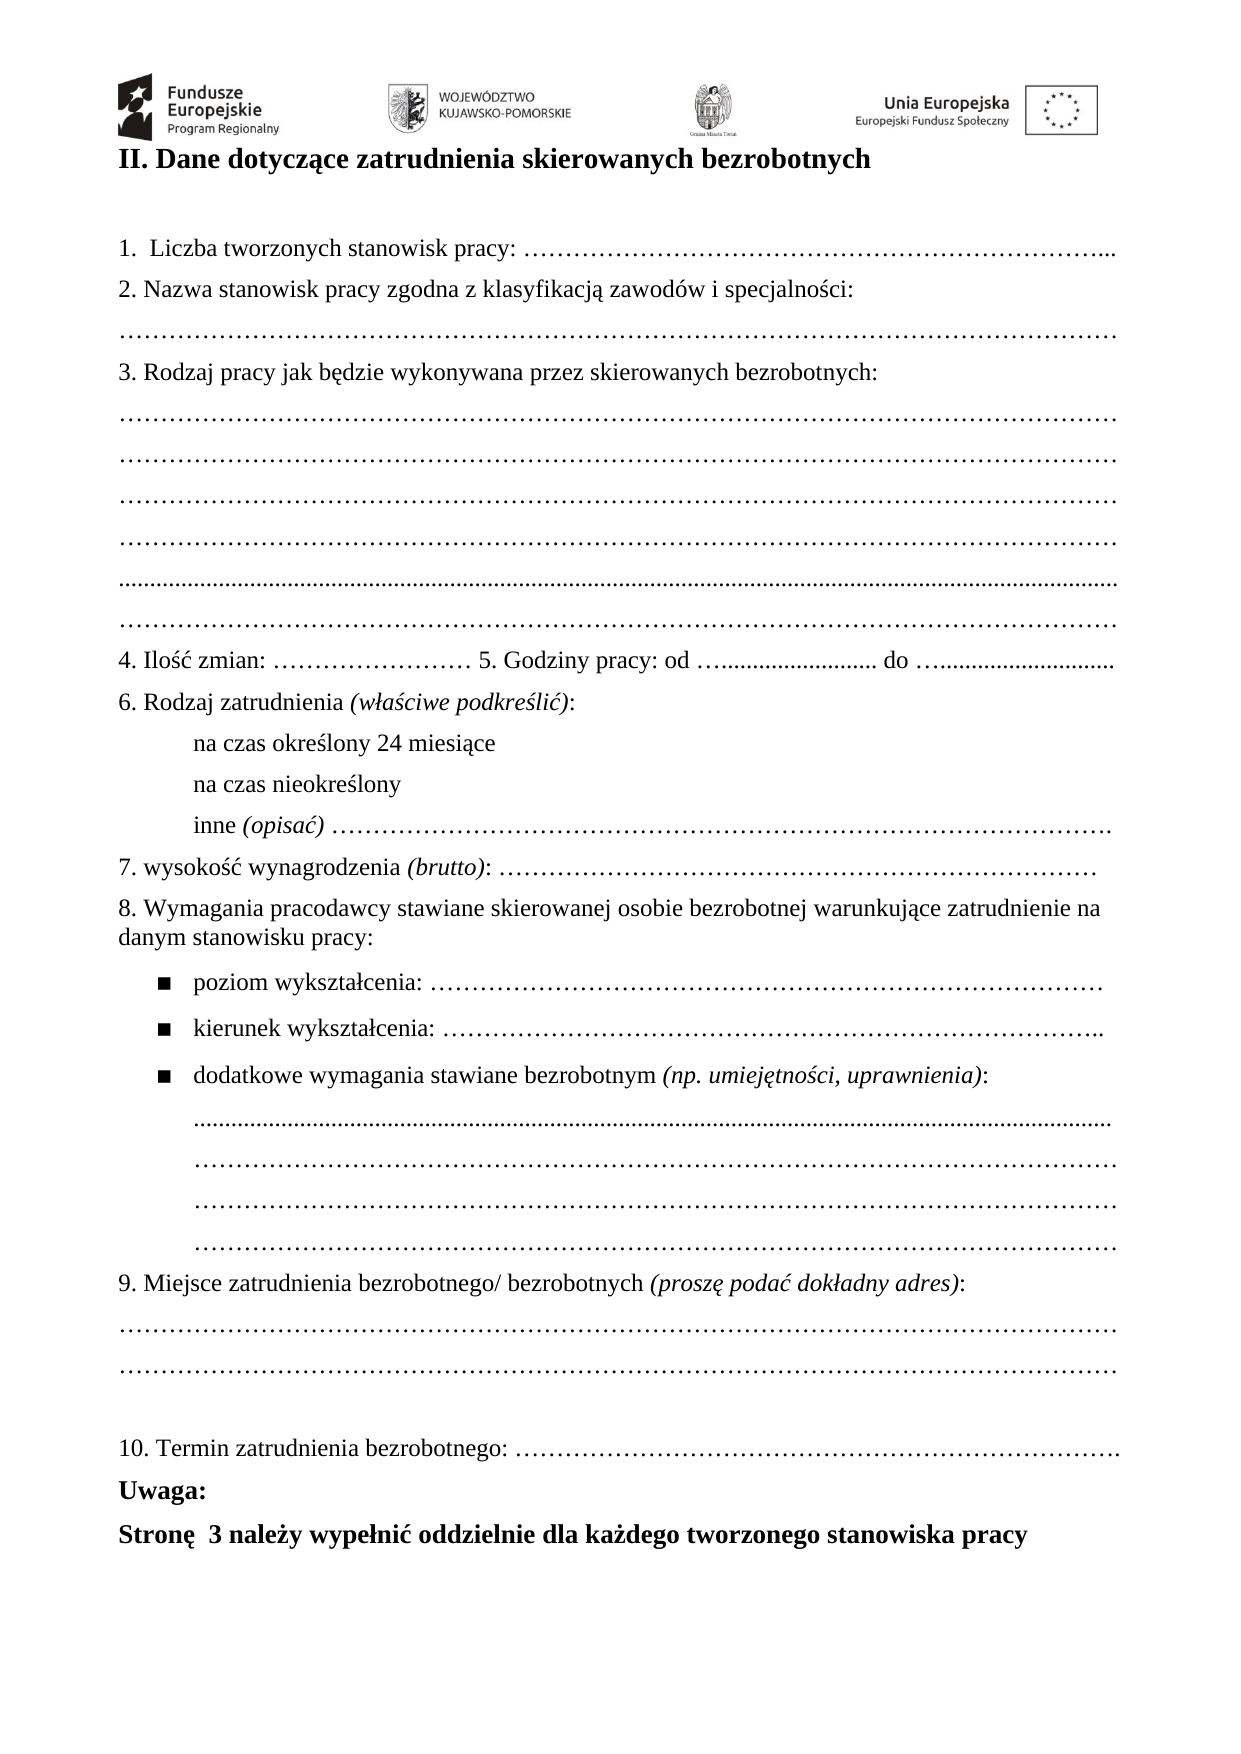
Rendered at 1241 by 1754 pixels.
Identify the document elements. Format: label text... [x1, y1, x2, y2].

text ………………………………………………………………………………………………………… [118, 1309, 1122, 1338]
picture [118, 73, 1098, 141]
text na czas nieokreślony [193, 769, 1122, 798]
text 8. Wymagania pracodawcy stawiane skierowanej osobie bezrobotnej warunkujące zatrudnienie na danym stanowisku pracy: [118, 893, 1122, 951]
text inne (opisać) …………………………………………………………………………………. [193, 811, 1122, 839]
text ………………………………………………………………………………………………………… [118, 398, 1122, 427]
text 2. Nazwa stanowisk pracy zgodna z klasyfikacją zawodów i specjalności: [118, 274, 1122, 303]
text ………………………………………………………………………………………………………… [118, 316, 1122, 344]
text ………………………………………………………………………………………………………… [118, 604, 1122, 633]
text 6. Rodzaj zatrudnienia (właściwe podkreślić): [118, 687, 1122, 716]
text 3. Rodzaj pracy jak będzie wykonywana przez skierowanych bezrobotnych: [118, 357, 1122, 386]
text 9. Miejsce zatrudnienia bezrobotnego/ bezrobotnych (proszę podać dokładny adres): [118, 1268, 1122, 1297]
text ................................................................................................................................................................ [118, 563, 1122, 592]
text ………………………………………………………………………………………………………… [118, 522, 1122, 551]
list dodatkowe wymagania stawiane bezrobotnym (np. umiejętności, uprawnienia): [156, 1056, 1122, 1090]
text ………………………………………………………………………………………………… [193, 1144, 1122, 1173]
text ………………………………………………………………………………………………… [193, 1227, 1122, 1255]
text 4. Ilość zmian: …………………… 5. Godziny pracy: od …......................... do …............................ [118, 646, 1122, 674]
text ………………………………………………………………………………………………………… [118, 439, 1122, 468]
list kierunek wykształcenia: …………………………………………………………………….. [156, 1010, 1122, 1044]
text ………………………………………………………………………………………………………… [118, 1350, 1122, 1379]
text na czas określony 24 miesiące [193, 728, 1122, 757]
text ................................................................................................................................................... [193, 1103, 1122, 1132]
text 10. Termin zatrudnienia bezrobotnego: ………………………………………………………………. [118, 1433, 1122, 1462]
text 7. wysokość wynagrodzenia (brutto): ……………………………………………………………… [118, 852, 1122, 881]
text II. Dane dotyczące zatrudnienia skierowanych bezrobotnych [118, 141, 1122, 174]
text ………………………………………………………………………………………………………… [118, 481, 1122, 509]
text Uwaga: [118, 1474, 1122, 1505]
text Stronę 3 należy wypełnić oddzielnie dla każdego tworzonego stanowiska pracy [118, 1518, 1122, 1549]
list poziom wykształcenia: ……………………………………………………………………… [156, 963, 1122, 997]
text ………………………………………………………………………………………………… [193, 1185, 1122, 1214]
text 1. Liczba tworzonych stanowisk pracy: ……………………………………………………………... [118, 233, 1122, 262]
